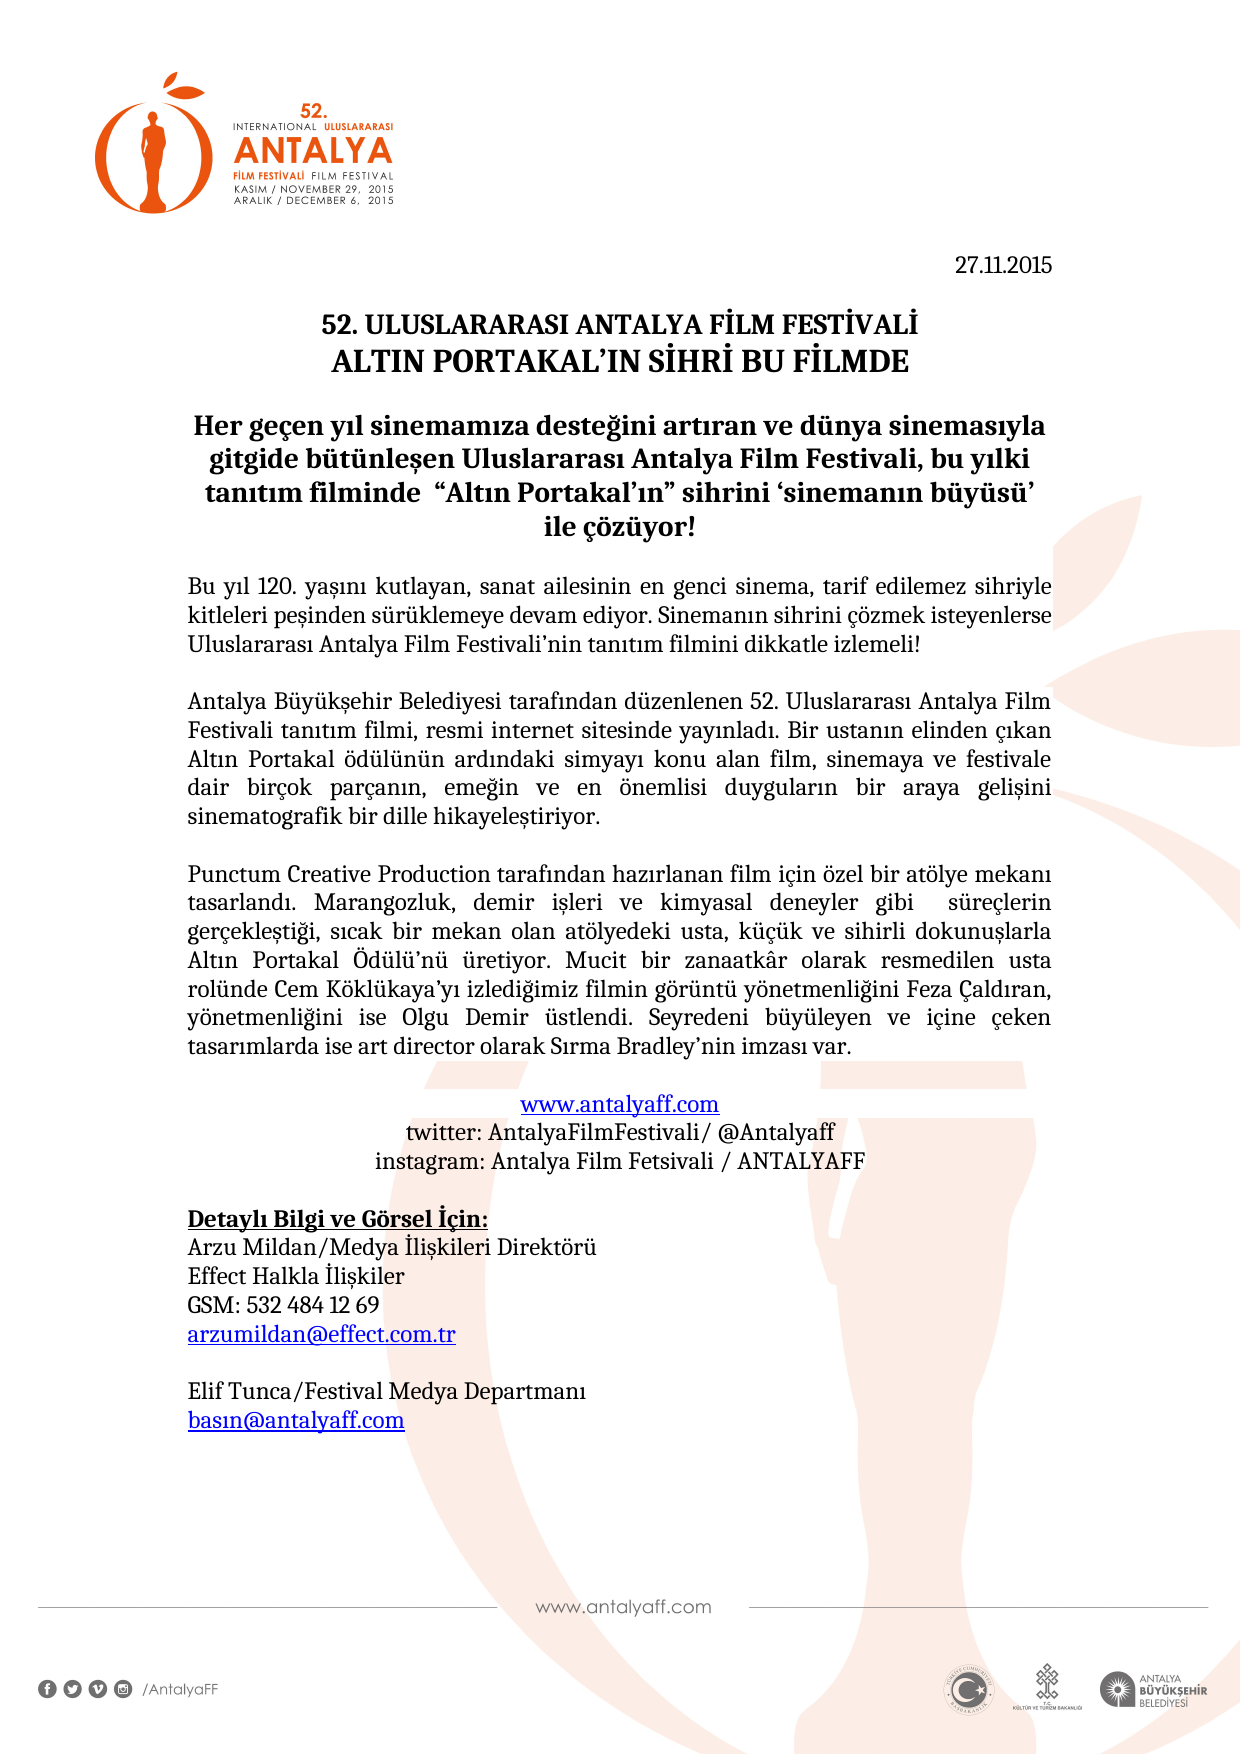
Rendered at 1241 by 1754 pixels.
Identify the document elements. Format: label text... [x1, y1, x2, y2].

text twitter: AntalyaFilmFestivali/ @Antalyaff [187, 1118, 1053, 1147]
text Elif Tunca/Festival Medya Departmanı [187, 1377, 1053, 1406]
text Detaylı Bilgi ve Görsel İçin: Arzu Mildan/Medya İlişkileri Direktörü Effect Halkla İlişkiler GSM: 532 484 12 69 [187, 1204, 1053, 1319]
text Bu yıl 120. yaşını kutlayan, sanat ailesinin en genci sinema, tarif edilemez sihriyle kitleleri peşinden sürüklemeye devam ediyor. Sinemanın sihrini çözmek isteyenlerse Uluslararası Antalya Film Festivali’nin tanıtım filmini dikkatle izlemeli! [187, 572, 1053, 658]
text Antalya Büyükşehir Belediyesi tarafından düzenlenen 52. Uluslararası Antalya Film Festivali tanıtım filmi, resmi internet sitesinde yayınladı. Bir ustanın elinden çıkan Altın Portakal ödülünün ardındaki simyayı konu alan film, sinemaya ve festivale dair birçok parçanın, emeğin ve en önemlisi duyguların bir araya gelişini sinematografik bir dille hikayeleştiriyor. [187, 687, 1053, 831]
text 52. ULUSLARARASI ANTALYA FİLM FESTİVALİ [187, 308, 1053, 342]
text instagram: Antalya Film Fetsivali / ANTALYAFF [187, 1147, 1053, 1176]
text 27.11.2015 [187, 251, 1053, 280]
text ALTIN PORTAKAL’IN SİHRİ BU FİLMDE [187, 342, 1053, 380]
text arzumildan@effect.com.tr [187, 1319, 1053, 1348]
text Punctum Creative Production tarafından hazırlanan film için özel bir atölye mekanı tasarlandı. Marangozluk, demir işleri ve kimyasal deneyler gibi süreçlerin gerçekleştiği, sıcak bir mekan olan atölyedeki usta, küçük ve sihirli dokunuşlarla Altın Portakal Ödülü’nü üretiyor. Mucit bir zanaatkâr olarak resmedilen usta rolünde Cem Köklükaya’yı izlediğimiz filmin görüntü yönetmenliğini Feza Çaldıran, yönetmenliğini ise Olgu Demir üstlendi. Seyredeni büyüleyen ve içine çeken tasarımlarda ise art director olarak Sırma Bradley’nin imzası var. [187, 859, 1053, 1061]
picture [0, 0, 1241, 1754]
text www.antalyaff.com [187, 1089, 1053, 1118]
text basın@antalyaff.com [187, 1406, 1053, 1434]
text Her geçen yıl sinemamıza desteğini artıran ve dünya sinemasıyla gitgide bütünleşen Uluslararası Antalya Film Festivali, bu yılki tanıtım filminde “Altın Portakal’ın” sihrini ‘sinemanın büyüsü’ ile çözüyor! [187, 409, 1053, 543]
